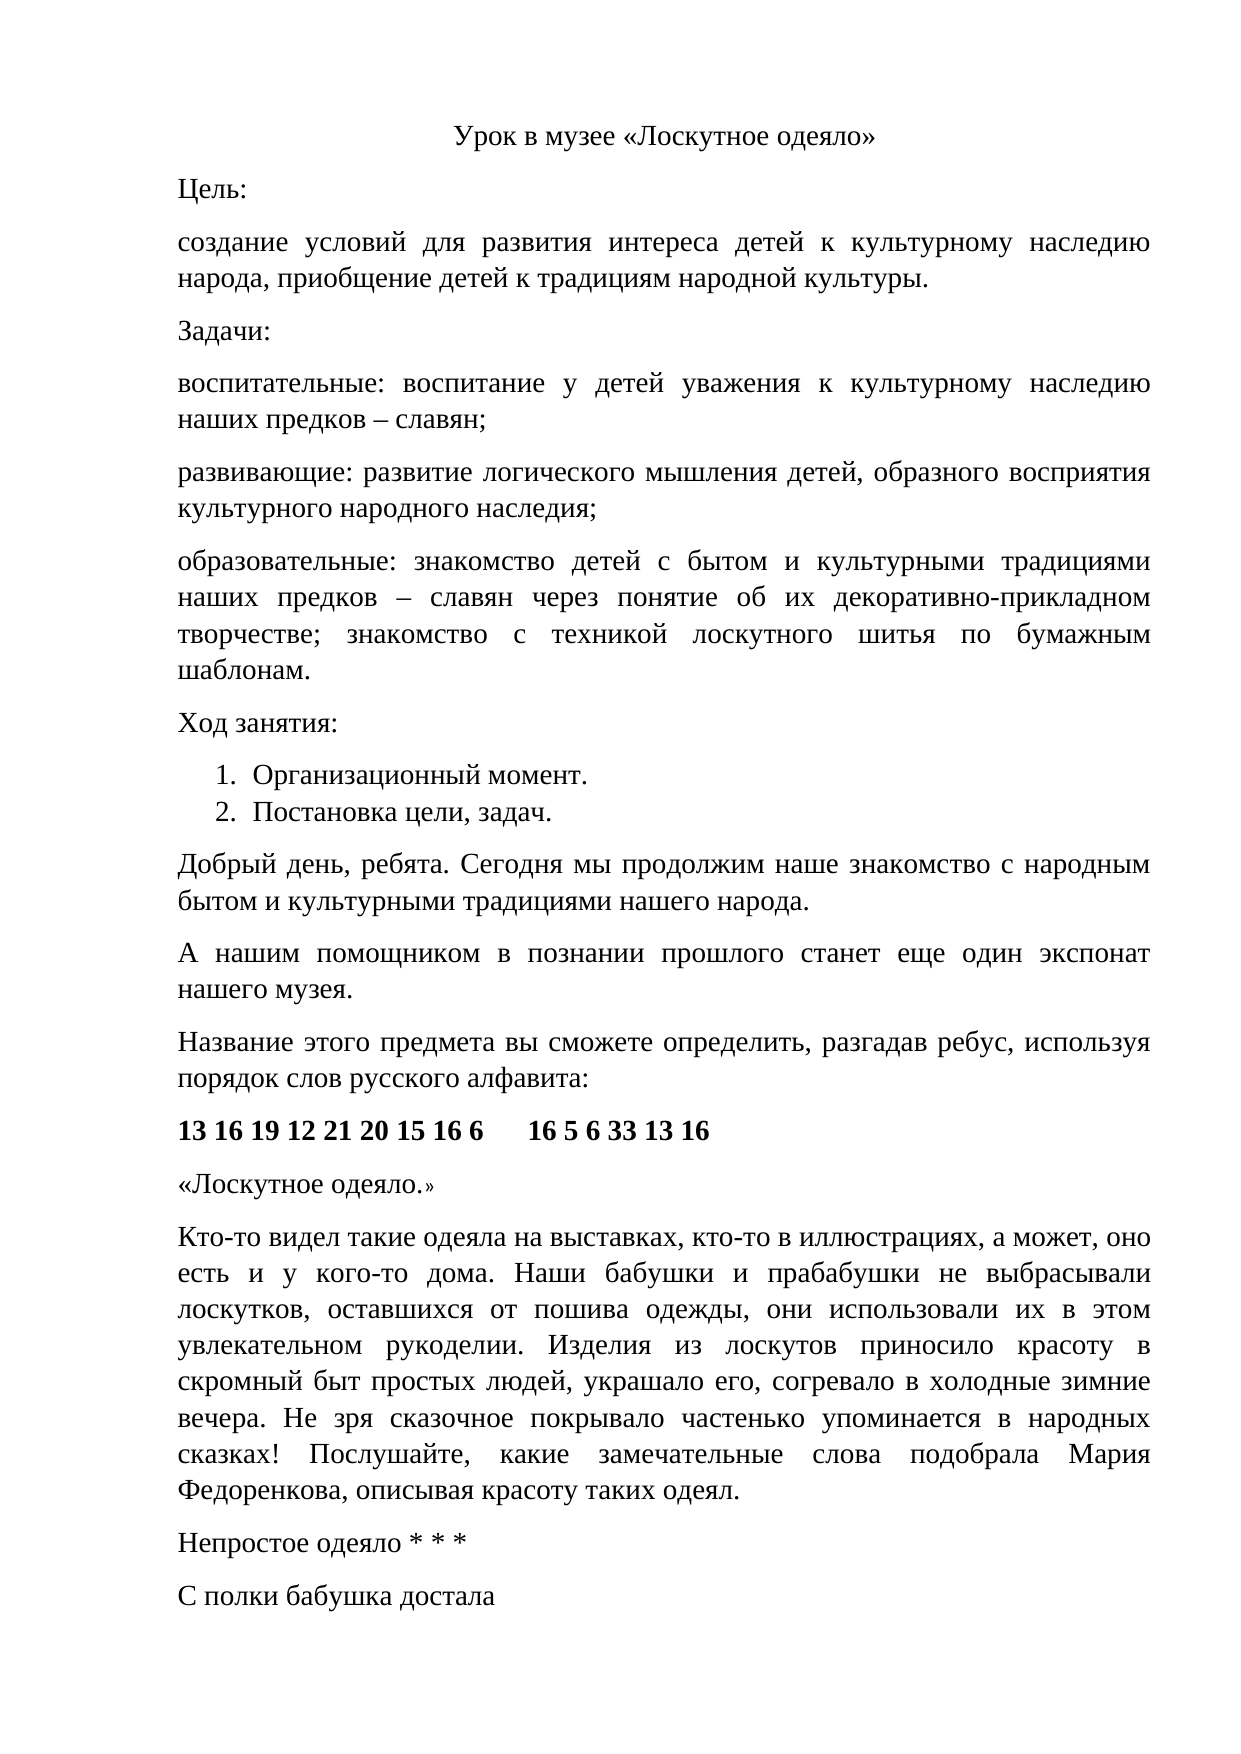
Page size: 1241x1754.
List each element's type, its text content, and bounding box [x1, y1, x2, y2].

text Ход занятия: [177, 705, 1152, 738]
text Цель: [177, 171, 1152, 204]
text С полки бабушка достала [177, 1578, 1152, 1611]
text 13 16 19 12 21 20 15 16 6 16 5 6 33 13 16 [177, 1113, 1152, 1147]
text создание условий для развития интереса детей к культурному наследию народа, приобщение детей к традициям народной культуры. [177, 224, 1152, 293]
list Организационный момент. [215, 757, 1152, 791]
text образовательные: знакомство детей с бытом и культурными традициями наших предков – славян через понятие об их декоративно-прикладном творчестве; знакомство с техникой лоскутного шитья по бумажным шаблонам. [177, 543, 1152, 685]
text Кто-то видел такие одеяла на выставках, кто-то в иллюстрациях, а может, оно есть и у кого-то дома. Наши бабушки и прабабушки не выбрасывали лоскутков, оставшихся от пошива одежды, они использовали их в этом увлекательном рукоделии. Изделия из лоскутов приносило красоту в скромный быт простых людей, украшало его, согревало в холодные зимние вечера. Не зря сказочное покрывало частенько упоминается в народных сказках! Послушайте, какие замечательные слова подобрала Мария Федоренкова, описывая красоту таких одеял. [177, 1219, 1152, 1506]
text «Лоскутное одеяло.» [177, 1166, 1152, 1200]
text Урок в музее «Лоскутное одеяло» [177, 118, 1152, 152]
text Название этого предмета вы сможете определить, разгадав ребус, используя порядок слов русского алфавита: [177, 1024, 1152, 1094]
text А нашим помощником в познании прошлого станет еще один экспонат нашего музея. [177, 935, 1152, 1005]
list Постановка цели, задач. [215, 794, 1152, 827]
text воспитательные: воспитание у детей уважения к культурному наследию наших предков – славян; [177, 366, 1152, 435]
text Задачи: [177, 313, 1152, 346]
text развивающие: развитие логического мышления детей, образного восприятия культурного народного наследия; [177, 454, 1152, 524]
text Добрый день, ребята. Сегодня мы продолжим наше знакомство с народным бытом и культурными традициями нашего народа. [177, 846, 1152, 916]
text Непростое одеяло * * * [177, 1525, 1152, 1558]
